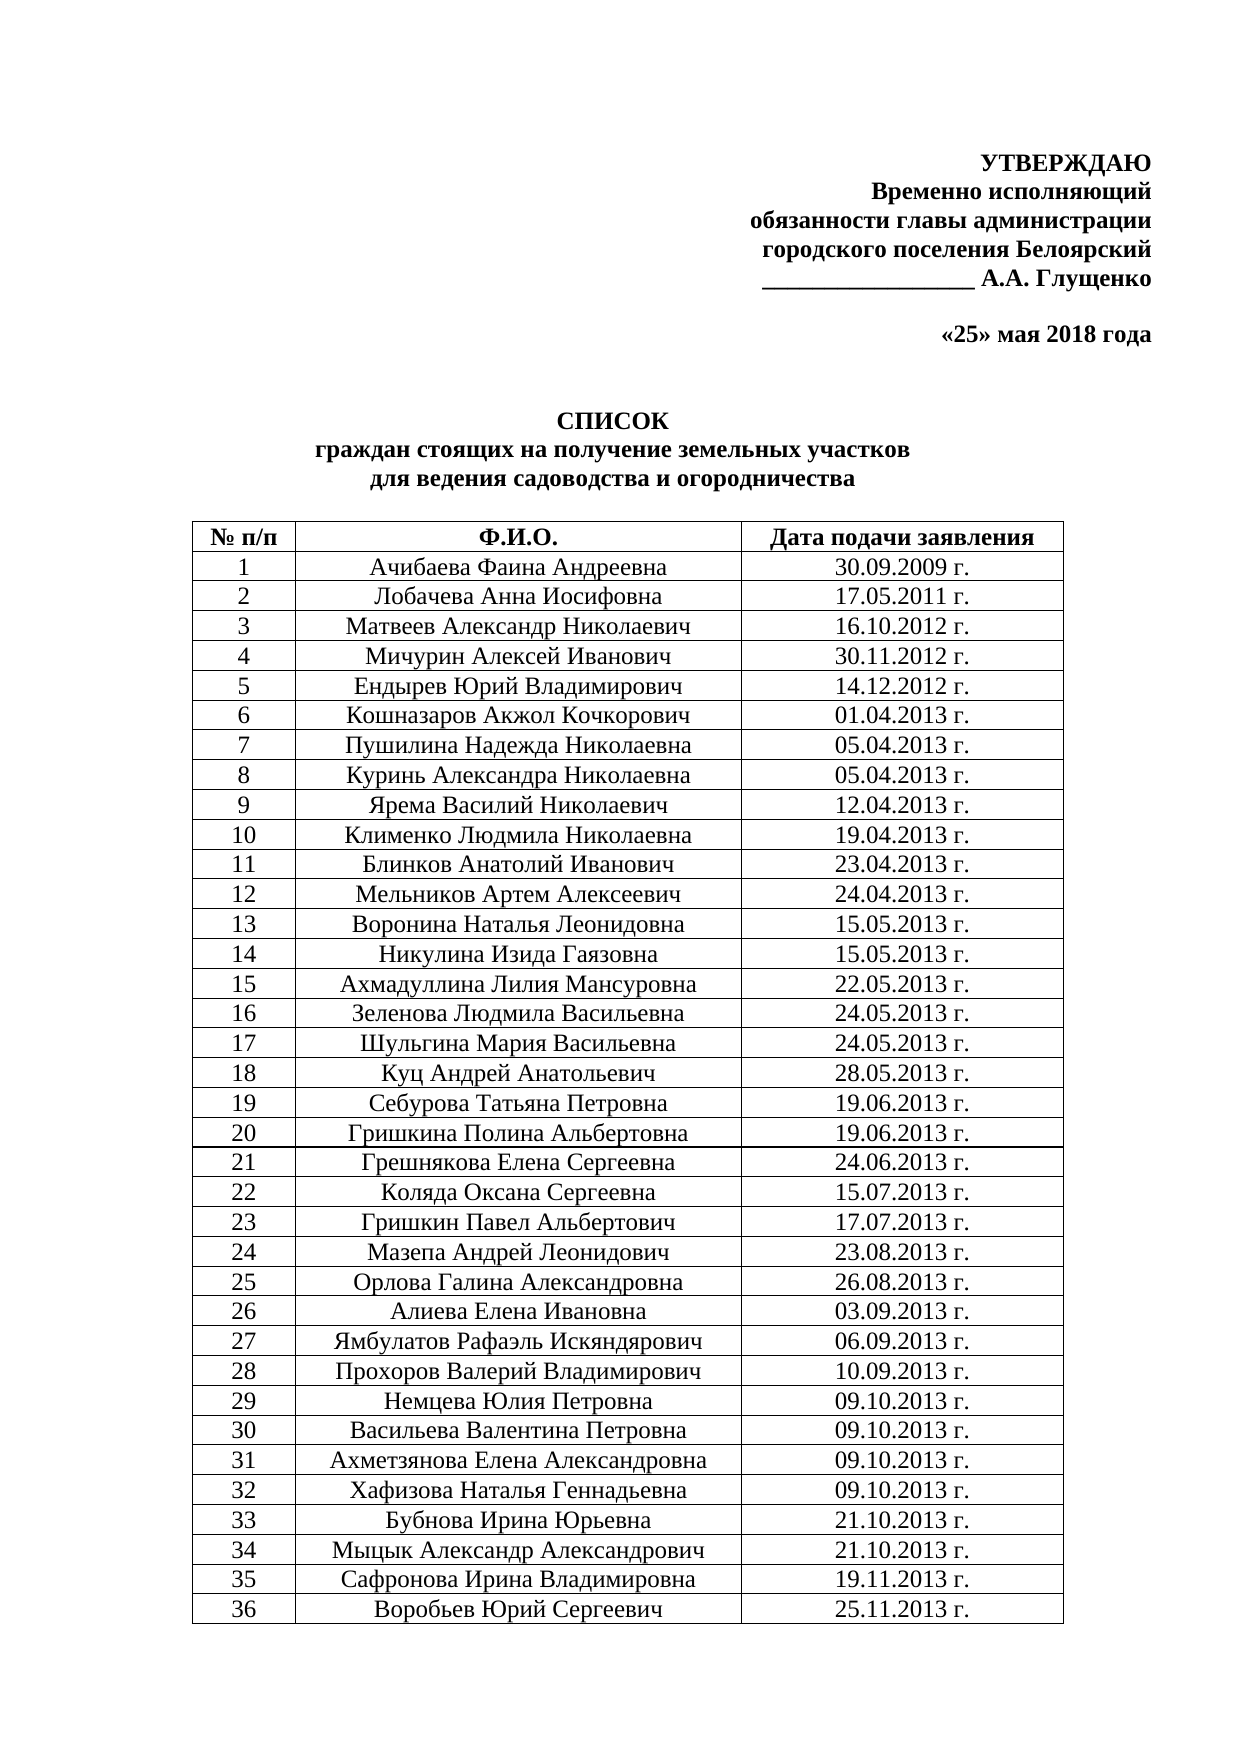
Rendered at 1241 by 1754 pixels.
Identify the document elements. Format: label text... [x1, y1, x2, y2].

table_cell 22 [193, 1177, 295, 1206]
table_cell 09.10.2013 г. [742, 1416, 1063, 1444]
table_cell 19.06.2013 г. [742, 1118, 1063, 1146]
table_cell 11 [193, 850, 295, 878]
text Временно исполняющий [74, 176, 1152, 205]
table_cell 17 [193, 1028, 295, 1057]
table_cell 24.06.2013 г. [742, 1148, 1063, 1176]
table_cell 06.09.2013 г. [742, 1326, 1063, 1355]
table_cell 33 [193, 1505, 295, 1534]
table_header Дата подачи заявления [742, 522, 1063, 551]
table_cell 15.05.2013 г. [742, 909, 1063, 938]
table_cell 1 [193, 552, 295, 580]
table_cell Васильева Валентина Петровна [296, 1416, 741, 1444]
table_cell 15 [193, 969, 295, 997]
table_cell 35 [193, 1565, 295, 1593]
table_cell Мельников Артем Алексеевич [296, 879, 741, 908]
table_cell 28 [193, 1356, 295, 1385]
table_cell 24.05.2013 г. [742, 1028, 1063, 1057]
table_cell 09.10.2013 г. [742, 1445, 1063, 1474]
table_cell 14.12.2012 г. [742, 671, 1063, 699]
table_cell 05.04.2013 г. [742, 730, 1063, 759]
table_cell 23 [193, 1207, 295, 1236]
table_cell 12 [193, 879, 295, 908]
table_cell 27 [193, 1326, 295, 1355]
table_cell Гришкина Полина Альбертовна [296, 1118, 741, 1146]
table_cell Бубнова Ирина Юрьевна [296, 1505, 741, 1534]
table_cell 12.04.2013 г. [742, 790, 1063, 819]
table_cell Ямбулатов Рафаэль Искяндярович [296, 1326, 741, 1355]
table_cell 01.04.2013 г. [742, 701, 1063, 729]
table_cell 24.05.2013 г. [742, 999, 1063, 1027]
table_cell 21 [193, 1148, 295, 1176]
table_cell Кошназаров Акжол Кочкорович [296, 701, 741, 729]
text _________________ А.А. Глущенко [74, 263, 1152, 291]
table_cell 7 [193, 730, 295, 759]
table_cell 30.11.2012 г. [742, 641, 1063, 670]
table_cell 32 [193, 1475, 295, 1504]
table_cell Никулина Изида Гаязовна [296, 939, 741, 968]
table_cell Гришкин Павел Альбертович [296, 1207, 741, 1236]
table_cell 29 [193, 1386, 295, 1414]
text «25» мая 2018 года [74, 319, 1152, 348]
table_cell 21.10.2013 г. [742, 1535, 1063, 1563]
table_cell Коляда Оксана Сергеевна [296, 1177, 741, 1206]
table_cell 24.04.2013 г. [742, 879, 1063, 908]
text СПИСОК [74, 406, 1152, 434]
table_cell 17.07.2013 г. [742, 1207, 1063, 1236]
text граждан стоящих на получение земельных участков [74, 434, 1152, 463]
table_cell Блинков Анатолий Иванович [296, 850, 741, 878]
table_cell 2 [193, 581, 295, 610]
table_cell 20 [193, 1118, 295, 1146]
table_cell 16.10.2012 г. [742, 611, 1063, 640]
table_cell 19.06.2013 г. [742, 1088, 1063, 1117]
table_cell 36 [193, 1594, 295, 1623]
table_cell Зеленова Людмила Васильевна [296, 999, 741, 1027]
table_cell 26 [193, 1296, 295, 1325]
table_cell 6 [193, 701, 295, 729]
table_cell Воробьев Юрий Сергеевич [296, 1594, 741, 1623]
text УТВЕРЖДАЮ [118, 148, 1152, 176]
table_cell Пушилина Надежда Николаевна [296, 730, 741, 759]
text обязанности главы администрации [74, 205, 1152, 234]
table_cell 8 [193, 760, 295, 789]
table_header Ф.И.О. [296, 522, 741, 551]
table_cell 24 [193, 1237, 295, 1266]
table_cell 10.09.2013 г. [742, 1356, 1063, 1385]
table_cell Куринь Александра Николаевна [296, 760, 741, 789]
table_cell 19.11.2013 г. [742, 1565, 1063, 1593]
table_cell Шульгина Мария Васильевна [296, 1028, 741, 1057]
table_cell Клименко Людмила Николаевна [296, 820, 741, 848]
table_cell Мазепа Андрей Леонидович [296, 1237, 741, 1266]
table_cell 31 [193, 1445, 295, 1474]
table_cell 26.08.2013 г. [742, 1267, 1063, 1295]
table_cell Лобачева Анна Иосифовна [296, 581, 741, 610]
table_cell 30 [193, 1416, 295, 1444]
table_cell 19.04.2013 г. [742, 820, 1063, 848]
table_cell Немцева Юлия Петровна [296, 1386, 741, 1414]
table_cell 3 [193, 611, 295, 640]
table_cell 03.09.2013 г. [742, 1296, 1063, 1325]
table_cell 18 [193, 1058, 295, 1087]
table_cell Ачибаева Фаина Андреевна [296, 552, 741, 580]
table_cell 30.09.2009 г. [742, 552, 1063, 580]
table_cell 16 [193, 999, 295, 1027]
table_header № п/п [193, 522, 295, 551]
table_cell Мичурин Алексей Иванович [296, 641, 741, 670]
table_cell Грешнякова Елена Сергеевна [296, 1148, 741, 1176]
table_cell 09.10.2013 г. [742, 1475, 1063, 1504]
table_cell Ахмадуллина Лилия Мансуровна [296, 969, 741, 997]
table_cell Прохоров Валерий Владимирович [296, 1356, 741, 1385]
table_cell Ахметзянова Елена Александровна [296, 1445, 741, 1474]
table_cell 9 [193, 790, 295, 819]
table_cell Себурова Татьяна Петровна [296, 1088, 741, 1117]
table_cell 15.07.2013 г. [742, 1177, 1063, 1206]
table_cell 21.10.2013 г. [742, 1505, 1063, 1534]
table_cell Мыцык Александр Александрович [296, 1535, 741, 1563]
table_cell 25.11.2013 г. [742, 1594, 1063, 1623]
table_cell Орлова Галина Александровна [296, 1267, 741, 1295]
table_cell Ендырев Юрий Владимирович [296, 671, 741, 699]
table_cell Куц Андрей Анатольевич [296, 1058, 741, 1087]
table_cell 34 [193, 1535, 295, 1563]
table_cell Воронина Наталья Леонидовна [296, 909, 741, 938]
table_cell Ярема Василий Николаевич [296, 790, 741, 819]
table_cell 25 [193, 1267, 295, 1295]
table_cell Сафронова Ирина Владимировна [296, 1565, 741, 1593]
table_cell 28.05.2013 г. [742, 1058, 1063, 1087]
table_cell 17.05.2011 г. [742, 581, 1063, 610]
text городского поселения Белоярский [74, 234, 1152, 263]
table_cell 09.10.2013 г. [742, 1386, 1063, 1414]
table_cell 22.05.2013 г. [742, 969, 1063, 997]
table_cell 19 [193, 1088, 295, 1117]
table_cell 05.04.2013 г. [742, 760, 1063, 789]
table_cell Хафизова Наталья Геннадьевна [296, 1475, 741, 1504]
table_cell Матвеев Александр Николаевич [296, 611, 741, 640]
table_cell Алиева Елена Ивановна [296, 1296, 741, 1325]
table_cell 13 [193, 909, 295, 938]
table_cell 14 [193, 939, 295, 968]
table_cell 23.08.2013 г. [742, 1237, 1063, 1266]
table_cell 10 [193, 820, 295, 848]
table_cell 5 [193, 671, 295, 699]
table_cell 4 [193, 641, 295, 670]
text для ведения садоводства и огородничества [74, 463, 1152, 492]
table_cell 23.04.2013 г. [742, 850, 1063, 878]
table_cell 15.05.2013 г. [742, 939, 1063, 968]
